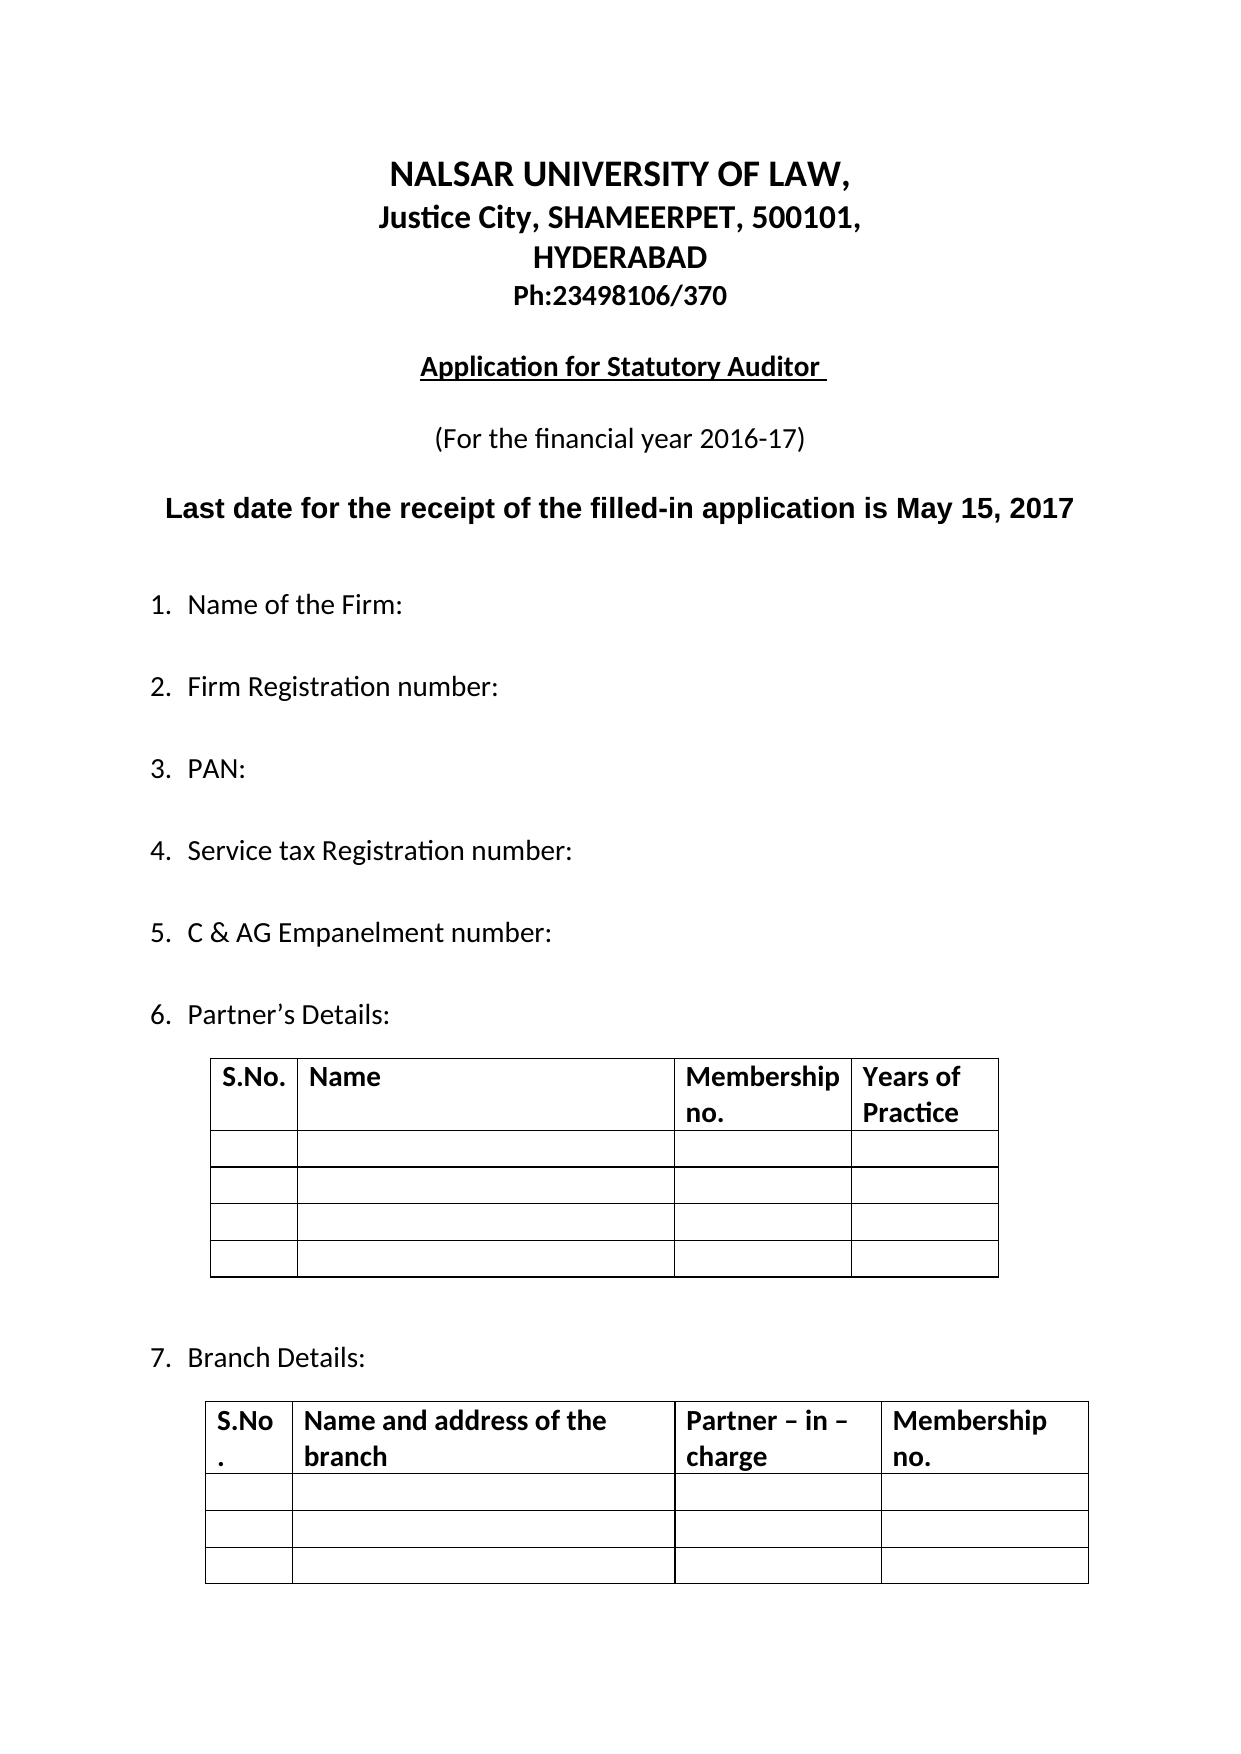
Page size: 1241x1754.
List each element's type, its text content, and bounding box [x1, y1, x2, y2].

table_cell [298, 1168, 674, 1203]
table_cell [882, 1548, 1088, 1583]
table_cell [298, 1204, 674, 1240]
text HYDERABAD [112, 237, 1128, 277]
table_header Name and address of the branch [293, 1402, 674, 1473]
text Last date for the receipt of the filled-in application is May 15, 2017 [112, 491, 1128, 524]
table_cell [852, 1131, 998, 1166]
table_cell [675, 1204, 851, 1240]
table_header S.No. [206, 1402, 292, 1473]
table_header Membership no. [882, 1402, 1088, 1473]
table_cell [206, 1474, 292, 1510]
table_cell [675, 1168, 851, 1203]
table_cell [211, 1131, 297, 1166]
list PAN: [150, 750, 1128, 786]
list Name of the Firm: [150, 586, 1128, 622]
table_cell [676, 1548, 881, 1583]
table_header Name [298, 1059, 674, 1130]
text Justice City, SHAMEERPET, 500101, [112, 196, 1128, 237]
table_cell [298, 1131, 674, 1166]
text NALSAR UNIVERSITY OF LAW, [112, 150, 1128, 196]
table_cell [298, 1241, 674, 1276]
table_cell [852, 1204, 998, 1240]
table_cell [206, 1548, 292, 1583]
table_cell [852, 1168, 998, 1203]
table_cell [882, 1511, 1088, 1547]
table_cell [293, 1548, 674, 1583]
table_cell [211, 1204, 297, 1240]
list C & AG Empanelment number: [150, 914, 1128, 949]
table_cell [676, 1474, 881, 1510]
text (For the financial year 2016-17) [112, 420, 1128, 455]
table_cell [293, 1474, 674, 1510]
list Firm Registration number: [150, 668, 1128, 704]
table_header Partner – in – charge [676, 1402, 881, 1473]
text Application for Statutory Auditor [112, 348, 1128, 384]
table_cell [852, 1241, 998, 1276]
text Ph:23498106/370 [112, 277, 1128, 313]
table_header Years of Practice [852, 1059, 998, 1130]
table_header Membership no. [675, 1059, 851, 1130]
table_cell [676, 1511, 881, 1547]
table_cell [675, 1241, 851, 1276]
table_cell [206, 1511, 292, 1547]
table_cell [211, 1168, 297, 1203]
table_cell [675, 1131, 851, 1166]
list Partner’s Details: [150, 996, 1128, 1031]
table_cell [882, 1474, 1088, 1510]
table_cell [293, 1511, 674, 1547]
list Service tax Registration number: [150, 832, 1128, 868]
table_cell [211, 1241, 297, 1276]
table_header S.No. [211, 1059, 297, 1130]
list Branch Details: [150, 1339, 1128, 1375]
